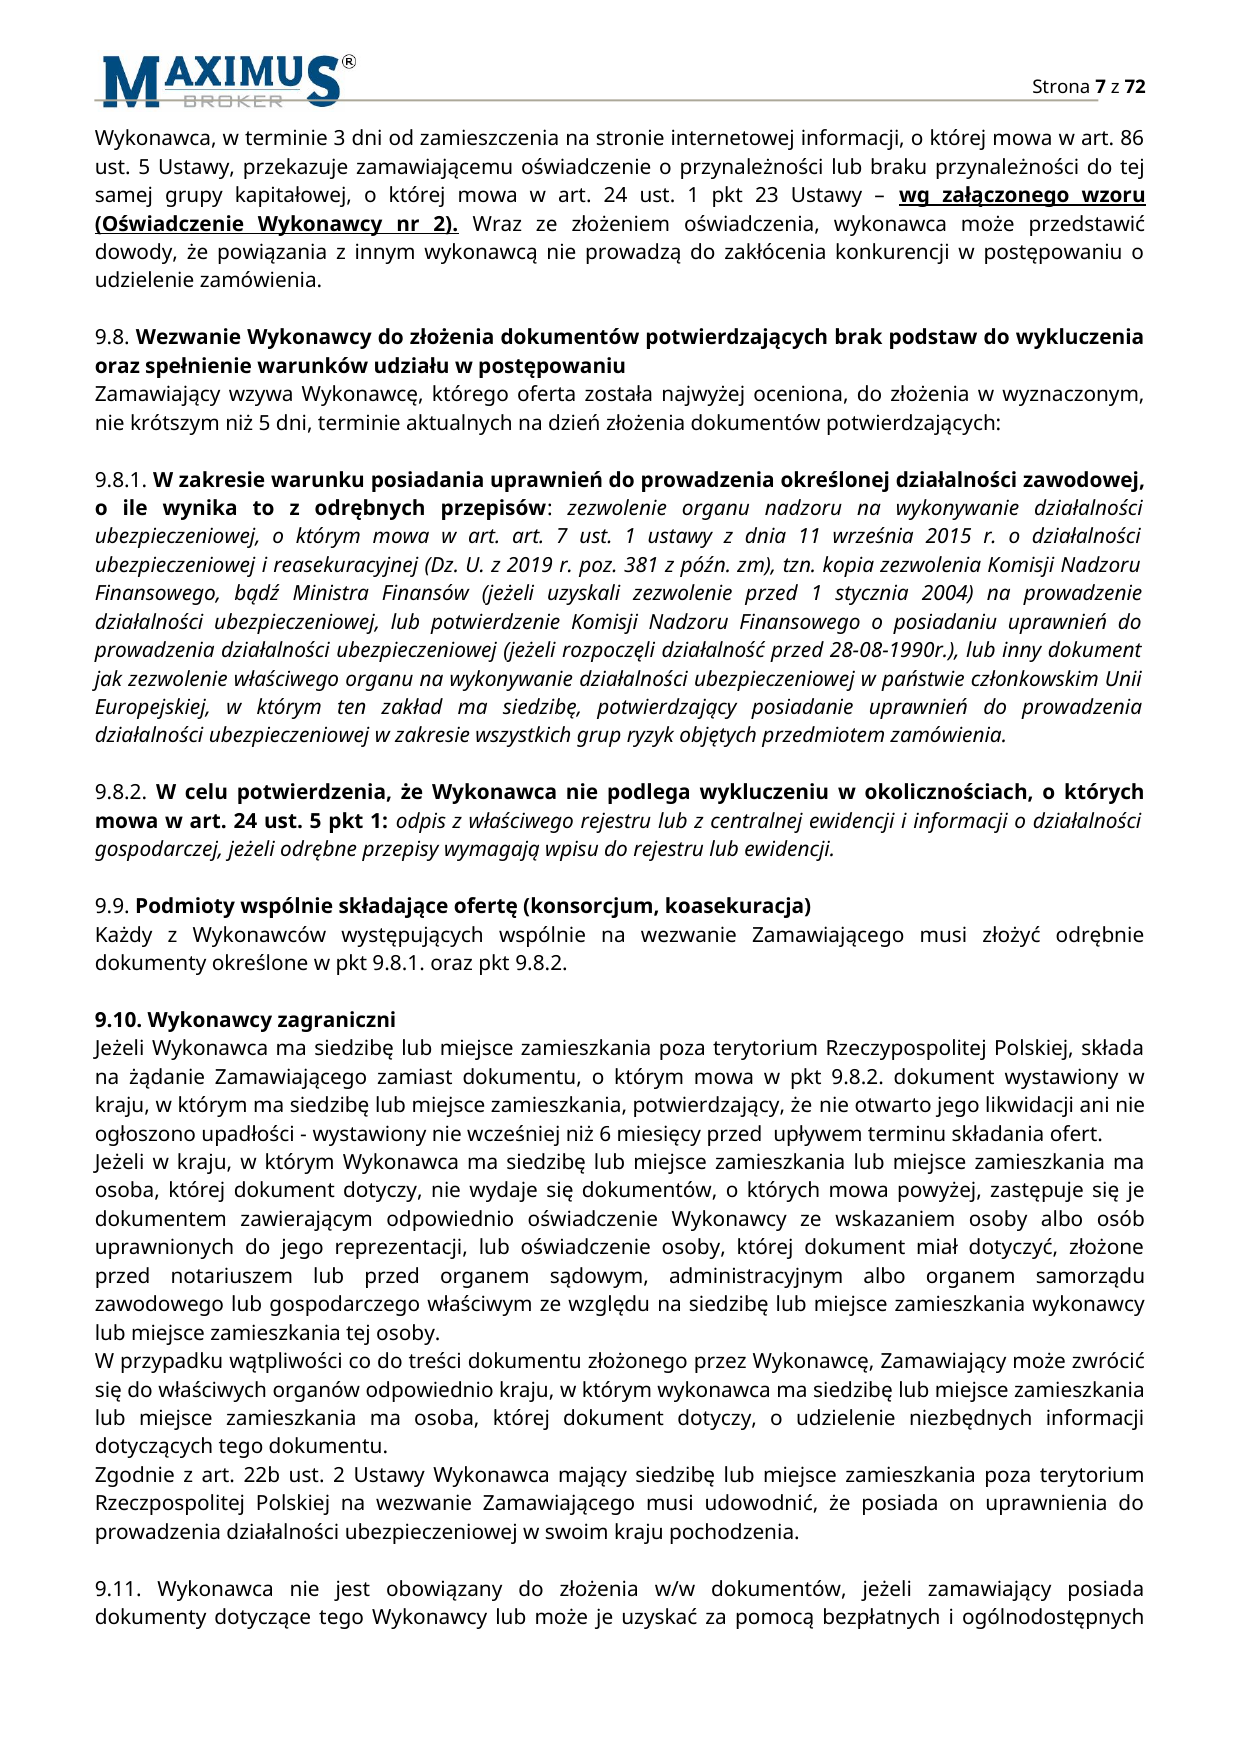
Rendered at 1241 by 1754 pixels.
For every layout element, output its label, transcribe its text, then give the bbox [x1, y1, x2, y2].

text 9.9. Podmioty wspólnie składające ofertę (konsorcjum, koasekuracja) [94, 891, 1146, 920]
text 9.8. Wezwanie Wykonawcy do złożenia dokumentów potwierdzających brak podstaw do wykluczenia oraz spełnienie warunków udziału w postępowaniu [94, 322, 1146, 379]
text Jeżeli Wykonawca ma siedzibę lub miejsce zamieszkania poza terytorium Rzeczypospolitej Polskiej, składa na żądanie Zamawiającego zamiast dokumentu, o którym mowa w pkt 9.8.2. dokument wystawiony w kraju, w którym ma siedzibę lub miejsce zamieszkania, potwierdzający, że nie otwarto jego likwidacji ani nie ogłoszono upadłości - wystawiony nie wcześniej niż 6 miesięcy przed upływem terminu składania ofert. [94, 1033, 1146, 1147]
text 9.8.2. W celu potwierdzenia, że Wykonawca nie podlega wykluczeniu w okolicznościach, o których mowa w art. 24 ust. 5 pkt 1: odpis z właściwego rejestru lub z centralnej ewidencji i informacji o działalności gospodarczej, jeżeli odrębne przepisy wymagają wpisu do rejestru lub ewidencji. [94, 777, 1146, 863]
text W przypadku wątpliwości co do treści dokumentu złożonego przez Wykonawcę, Zamawiający może zwrócić się do właściwych organów odpowiednio kraju, w którym wykonawca ma siedzibę lub miejsce zamieszkania lub miejsce zamieszkania ma osoba, której dokument dotyczy, o udzielenie niezbędnych informacji dotyczących tego dokumentu. [94, 1346, 1146, 1460]
text Zgodnie z art. 22b ust. 2 Ustawy Wykonawca mający siedzibę lub miejsce zamieszkania poza terytorium Rzeczpospolitej Polskiej na wezwanie Zamawiającego musi udowodnić, że posiada on uprawnienia do prowadzenia działalności ubezpieczeniowej w swoim kraju pochodzenia. [94, 1460, 1146, 1545]
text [94, 1574, 1146, 1631]
picture [97, 50, 362, 99]
text Wykonawca, w terminie 3 dni od zamieszczenia na stronie internetowej informacji, o której mowa w art. 86 ust. 5 Ustawy, przekazuje zamawiającemu oświadczenie o przynależności lub braku przynależności do tej samej grupy kapitałowej, o której mowa w art. 24 ust. 1 pkt 23 Ustawy – wg załączonego wzoru (Oświadczenie Wykonawcy nr 2). Wraz ze złożeniem oświadczenia, wykonawca może przedstawić dowody, że powiązania z innym wykonawcą nie prowadzą do zakłócenia konkurencji w postępowaniu o udzielenie zamówienia. [94, 123, 1146, 294]
text 9.10. Wykonawcy zagraniczni [94, 1005, 1146, 1033]
picture [97, 102, 362, 112]
text Każdy z Wykonawców występujących wspólnie na wezwanie Zamawiającego musi złożyć odrębnie dokumenty określone w pkt 9.8.1. oraz pkt 9.8.2. [94, 920, 1146, 977]
text Jeżeli w kraju, w którym Wykonawca ma siedzibę lub miejsce zamieszkania lub miejsce zamieszkania ma osoba, której dokument dotyczy, nie wydaje się dokumentów, o których mowa powyżej, zastępuje się je dokumentem zawierającym odpowiednio oświadczenie Wykonawcy ze wskazaniem osoby albo osób uprawnionych do jego reprezentacji, lub oświadczenie osoby, której dokument miał dotyczyć, złożone przed notariuszem lub przed organem sądowym, administracyjnym albo organem samorządu zawodowego lub gospodarczego właściwym ze względu na siedzibę lub miejsce zamieszkania wykonawcy lub miejsce zamieszkania tej osoby. [94, 1147, 1146, 1346]
text 9.8.1. W zakresie warunku posiadania uprawnień do prowadzenia określonej działalności zawodowej, o ile wynika to z odrębnych przepisów: zezwolenie organu nadzoru na wykonywanie działalności ubezpieczeniowej, o którym mowa w art. art. 7 ust. 1 ustawy z dnia 11 września 2015 r. o działalności ubezpieczeniowej i reasekuracyjnej (Dz. U. z 2019 r. poz. 381 z późn. zm), tzn. kopia zezwolenia Komisji Nadzoru Finansowego, bądź Ministra Finansów (jeżeli uzyskali zezwolenie przed 1 stycznia 2004) na prowadzenie działalności ubezpieczeniowej, lub potwierdzenie Komisji Nadzoru Finansowego o posiadaniu uprawnień do prowadzenia działalności ubezpieczeniowej (jeżeli rozpoczęli działalność przed 28-08-1990r.), lub inny dokument jak zezwolenie właściwego organu na wykonywanie działalności ubezpieczeniowej w państwie członkowskim Unii Europejskiej, w którym ten zakład ma siedzibę, potwierdzający posiadanie uprawnień do prowadzenia działalności ubezpieczeniowej w zakresie wszystkich grup ryzyk objętych przedmiotem zamówienia. [94, 465, 1146, 749]
text Zamawiający wzywa Wykonawcę, którego oferta została najwyżej oceniona, do złożenia w wyznaczonym, nie krótszym niż 5 dni, terminie aktualnych na dzień złożenia dokumentów potwierdzających: [94, 379, 1146, 436]
